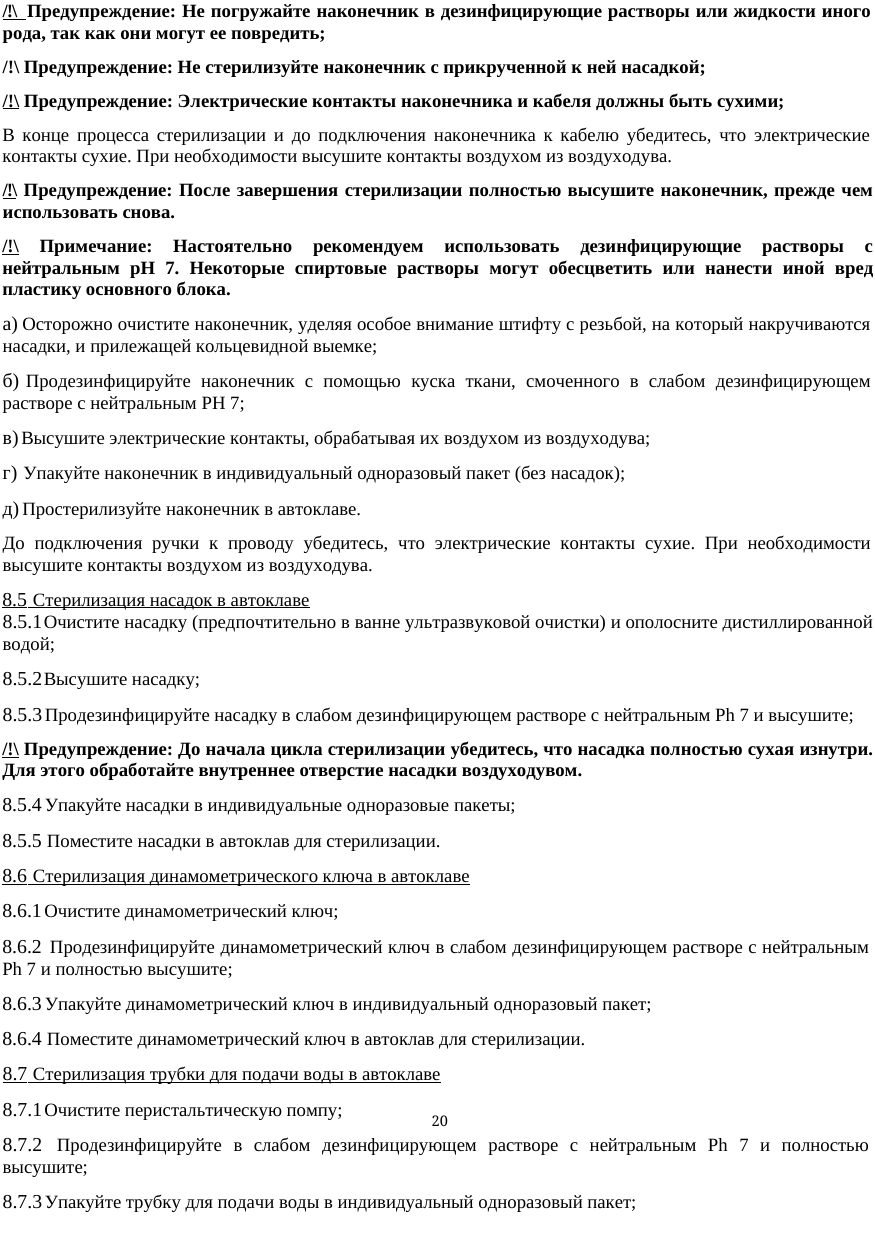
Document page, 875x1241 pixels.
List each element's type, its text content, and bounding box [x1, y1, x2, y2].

text До подключения ручки к проводу убедитесь, что электрические контакты сухие. При необходимости высушите контакты воздухом из воздуходува. [2, 532, 872, 575]
list Очистите динамометрический ключ; [2, 899, 874, 922]
text /!\ Предупреждение: Не погружайте наконечник в дезинфицирующие растворы или жидкости иного рода, так как они могут ее повредить; [2, 0, 872, 43]
list Простерилизуйте наконечник в автоклаве. [2, 497, 874, 519]
text /!\ Предупреждение: До начала цикла стерилизации убедитесь, что насадка полностью сухая изнутри. Для этого обработайте внутреннее отверстие насадки воздуходувом. [2, 738, 874, 781]
text /!\ Примечание: Настоятельно рекомендуем использовать дезинфицирующие растворы с нейтральным рН 7. Некоторые спиртовые растворы могут обесцветить или нанести иной вред пластику основного блока. [2, 235, 874, 300]
list Упакуйте наконечник в индивидуальный одноразовый пакет (без насадок); [2, 461, 874, 484]
list Упакуйте трубку для подачи воды в индивидуальный одноразовый пакет; [2, 1190, 874, 1212]
text /!\ Предупреждение: Электрические контакты наконечника и кабеля должны быть сухими; [2, 90, 872, 111]
list Продезинфицируйте в слабом дезинфицирующем растворе с нейтральным Ph 7 и полностью высушите; [2, 1133, 870, 1177]
list Упакуйте насадки в индивидуальные одноразовые пакеты; [2, 793, 874, 816]
list Стерилизация динамометрического ключа в автоклаве [2, 864, 874, 887]
list Осторожно очистите наконечник, уделяя особое внимание штифту с резьбой, на который накручиваются насадки, и прилежащей кольцевидной выемке; [2, 312, 872, 357]
text /!\ Предупреждение: Не стерилизуйте наконечник с прикрученной к ней насадкой; [2, 56, 872, 77]
list Поместите насадки в автоклав для стерилизации. [2, 829, 874, 852]
list Поместите динамометрический ключ в автоклав для стерилизации. [2, 1027, 874, 1050]
text В конце процесса стерилизации и до подключения наконечника к кабелю убедитесь, что электрические контакты сухие. При необходимости высушите контакты воздухом из воздуходува. [2, 124, 872, 167]
list Продезинфицируйте динамометрический ключ в слабом дезинфицирующем растворе с нейтральным Ph 7 и полностью высушите; [2, 935, 870, 979]
list Упакуйте динамометрический ключ в индивидуальный одноразовый пакет; [2, 992, 874, 1014]
list Высушите насадку; [2, 667, 874, 690]
list Высушите электрические контакты, обрабатывая их воздухом из воздуходува; [2, 426, 874, 449]
list Очистите перистальтическую помпу; [2, 1097, 874, 1120]
list Продезинфицируйте наконечник с помощью куска ткани, смоченного в слабом дезинфицирующем растворе с нейтральным РН 7; [2, 369, 872, 413]
list Стерилизация насадок в автоклаве [2, 587, 874, 610]
text /!\ Предупреждение: После завершения стерилизации полностью высушите наконечник, прежде чем использовать снова. [2, 179, 874, 222]
list Продезинфицируйте насадку в слабом дезинфицирующем растворе с нейтральным Ph 7 и высушите; [2, 702, 870, 725]
list Очистите насадку (предпочтительно в ванне ультразвуковой очистки) и ополосните дистиллированной водой; [2, 610, 874, 655]
list Стерилизация трубки для подачи воды в автоклаве [2, 1062, 874, 1085]
